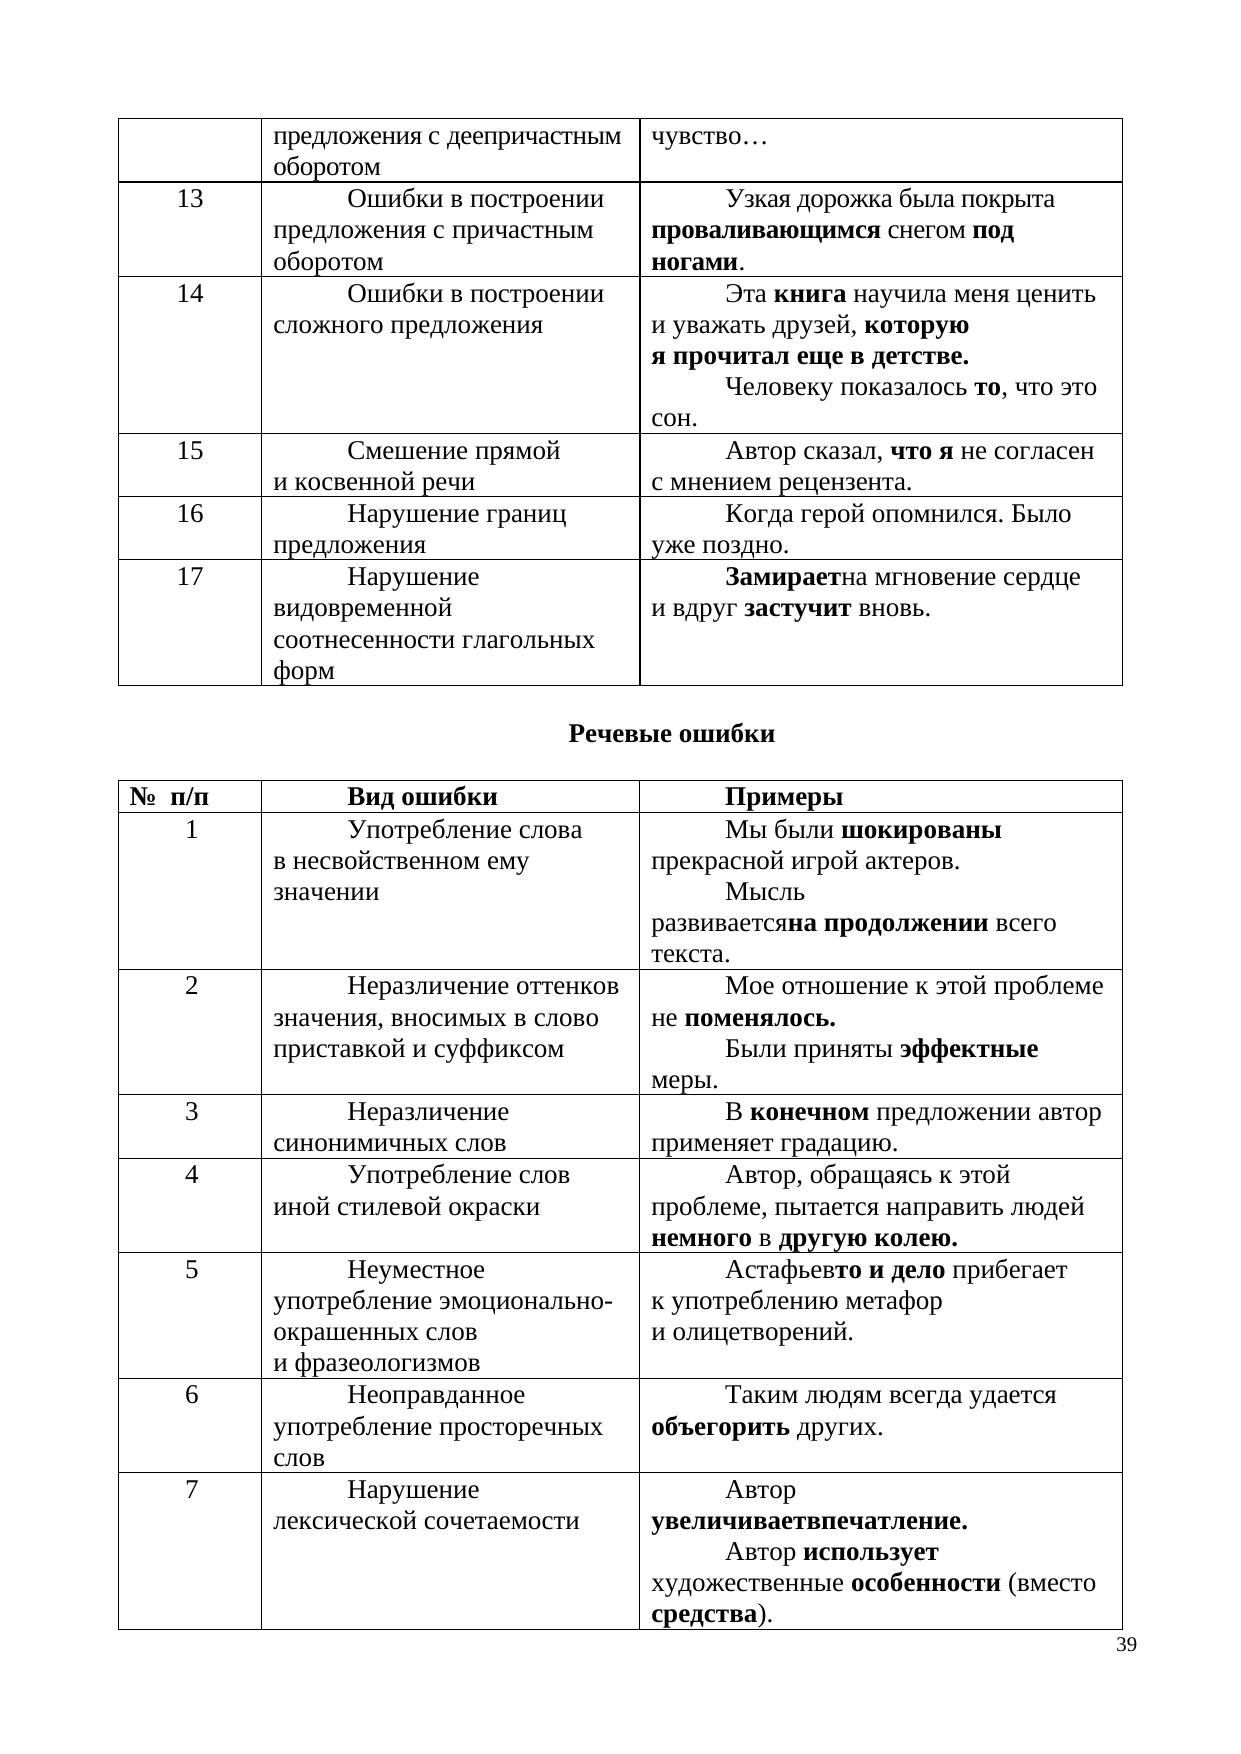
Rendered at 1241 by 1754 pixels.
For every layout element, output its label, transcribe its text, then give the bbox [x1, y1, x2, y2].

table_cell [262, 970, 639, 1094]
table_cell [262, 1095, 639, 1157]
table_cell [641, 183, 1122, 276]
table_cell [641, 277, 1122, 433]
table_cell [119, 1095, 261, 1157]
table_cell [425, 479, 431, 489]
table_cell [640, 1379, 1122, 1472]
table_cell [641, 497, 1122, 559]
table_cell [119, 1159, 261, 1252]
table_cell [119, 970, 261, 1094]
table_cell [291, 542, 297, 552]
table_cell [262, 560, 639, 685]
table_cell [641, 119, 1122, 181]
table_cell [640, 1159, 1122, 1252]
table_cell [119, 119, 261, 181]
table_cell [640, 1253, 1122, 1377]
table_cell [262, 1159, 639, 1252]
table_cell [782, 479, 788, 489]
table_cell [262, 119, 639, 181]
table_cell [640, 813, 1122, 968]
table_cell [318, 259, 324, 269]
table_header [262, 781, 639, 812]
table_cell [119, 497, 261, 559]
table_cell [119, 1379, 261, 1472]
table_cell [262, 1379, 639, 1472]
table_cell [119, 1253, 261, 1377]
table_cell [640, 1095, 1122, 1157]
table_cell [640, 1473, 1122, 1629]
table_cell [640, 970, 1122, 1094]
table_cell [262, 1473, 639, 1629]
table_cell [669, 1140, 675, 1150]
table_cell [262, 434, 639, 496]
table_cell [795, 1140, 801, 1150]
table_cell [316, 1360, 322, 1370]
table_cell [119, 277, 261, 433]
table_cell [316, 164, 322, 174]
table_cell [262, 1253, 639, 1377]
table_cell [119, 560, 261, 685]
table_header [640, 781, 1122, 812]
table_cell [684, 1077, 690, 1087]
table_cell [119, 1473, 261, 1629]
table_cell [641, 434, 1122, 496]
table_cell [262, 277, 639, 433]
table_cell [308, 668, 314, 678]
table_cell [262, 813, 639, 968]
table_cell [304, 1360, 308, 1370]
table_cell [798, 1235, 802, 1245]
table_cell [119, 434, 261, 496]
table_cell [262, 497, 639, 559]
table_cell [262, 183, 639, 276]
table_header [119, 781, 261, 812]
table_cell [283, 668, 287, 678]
text Речевые ошибки [133, 717, 1137, 748]
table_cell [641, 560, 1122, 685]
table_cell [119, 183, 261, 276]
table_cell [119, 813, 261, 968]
